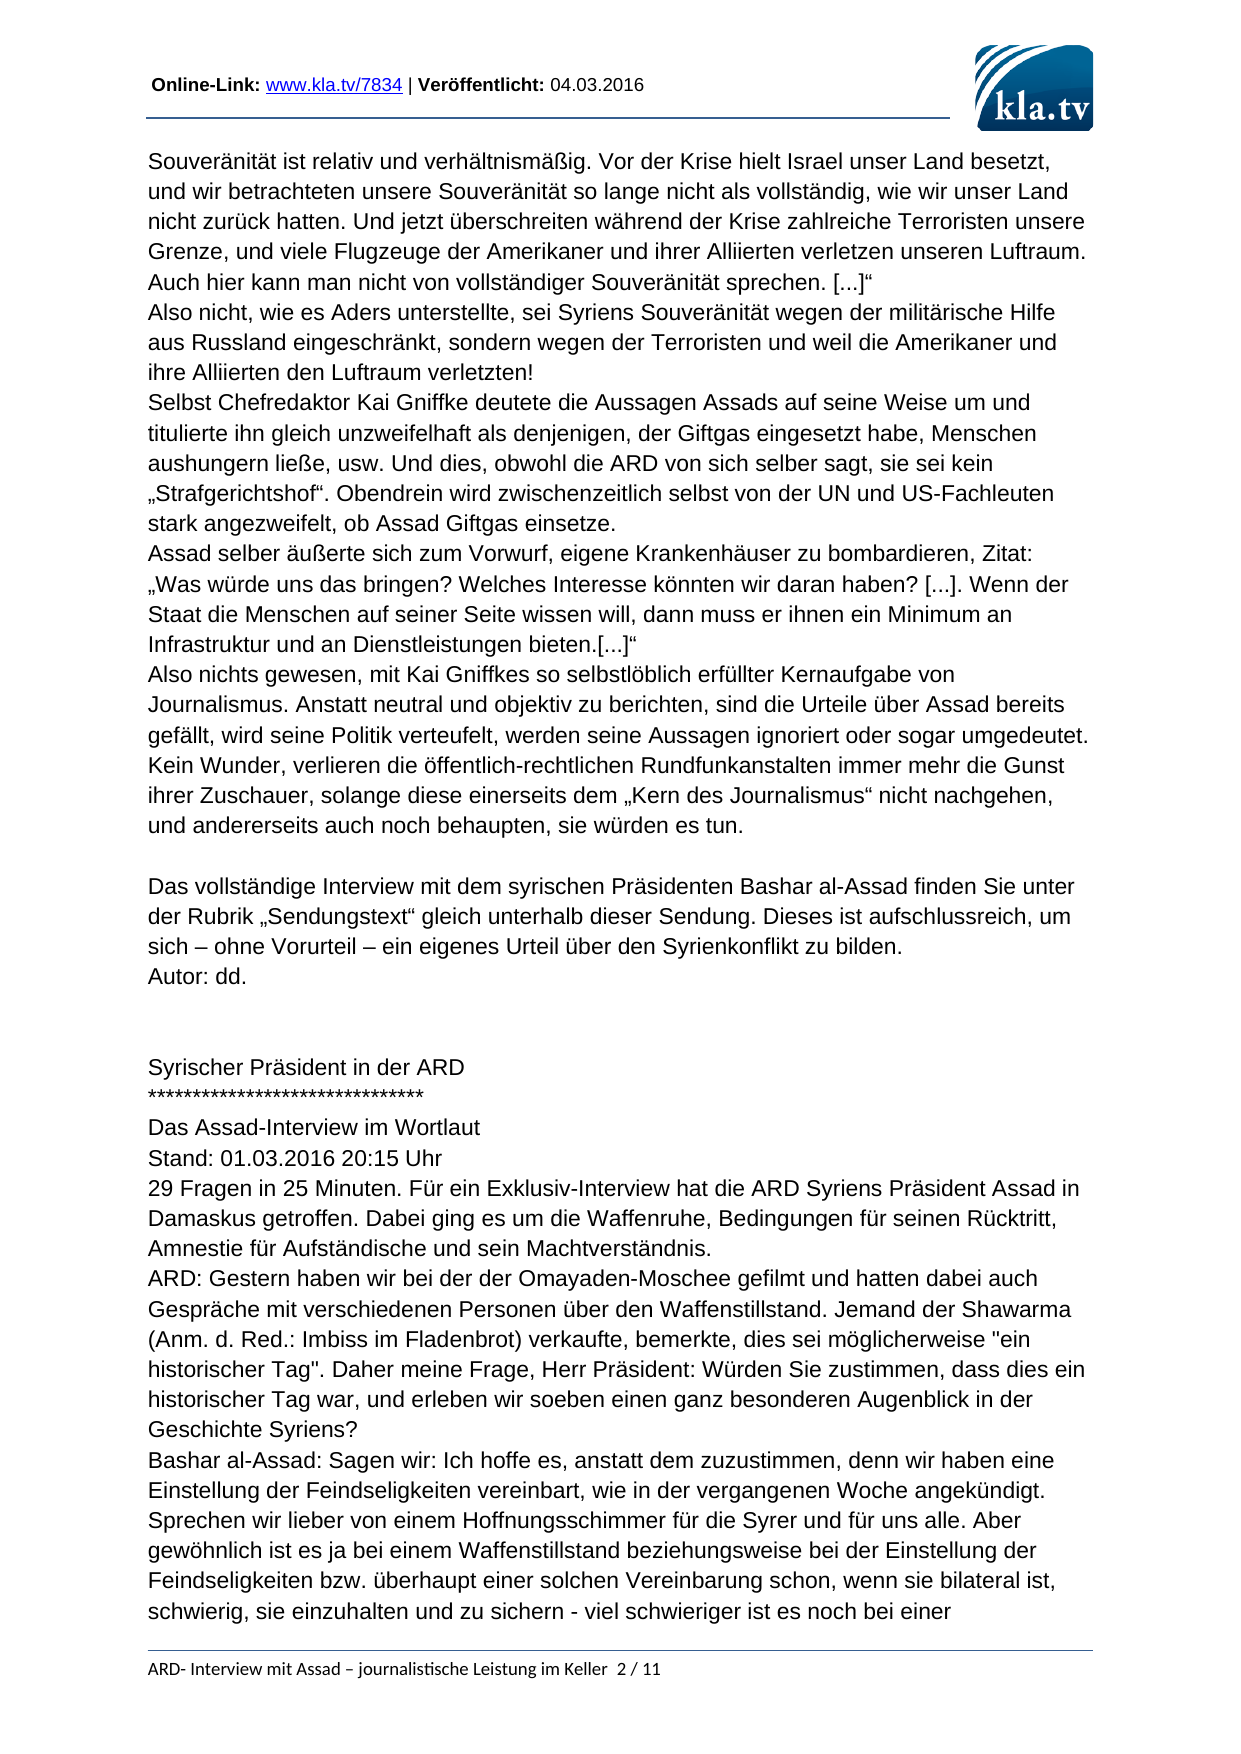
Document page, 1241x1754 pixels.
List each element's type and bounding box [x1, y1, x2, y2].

text [148, 148, 1093, 1624]
